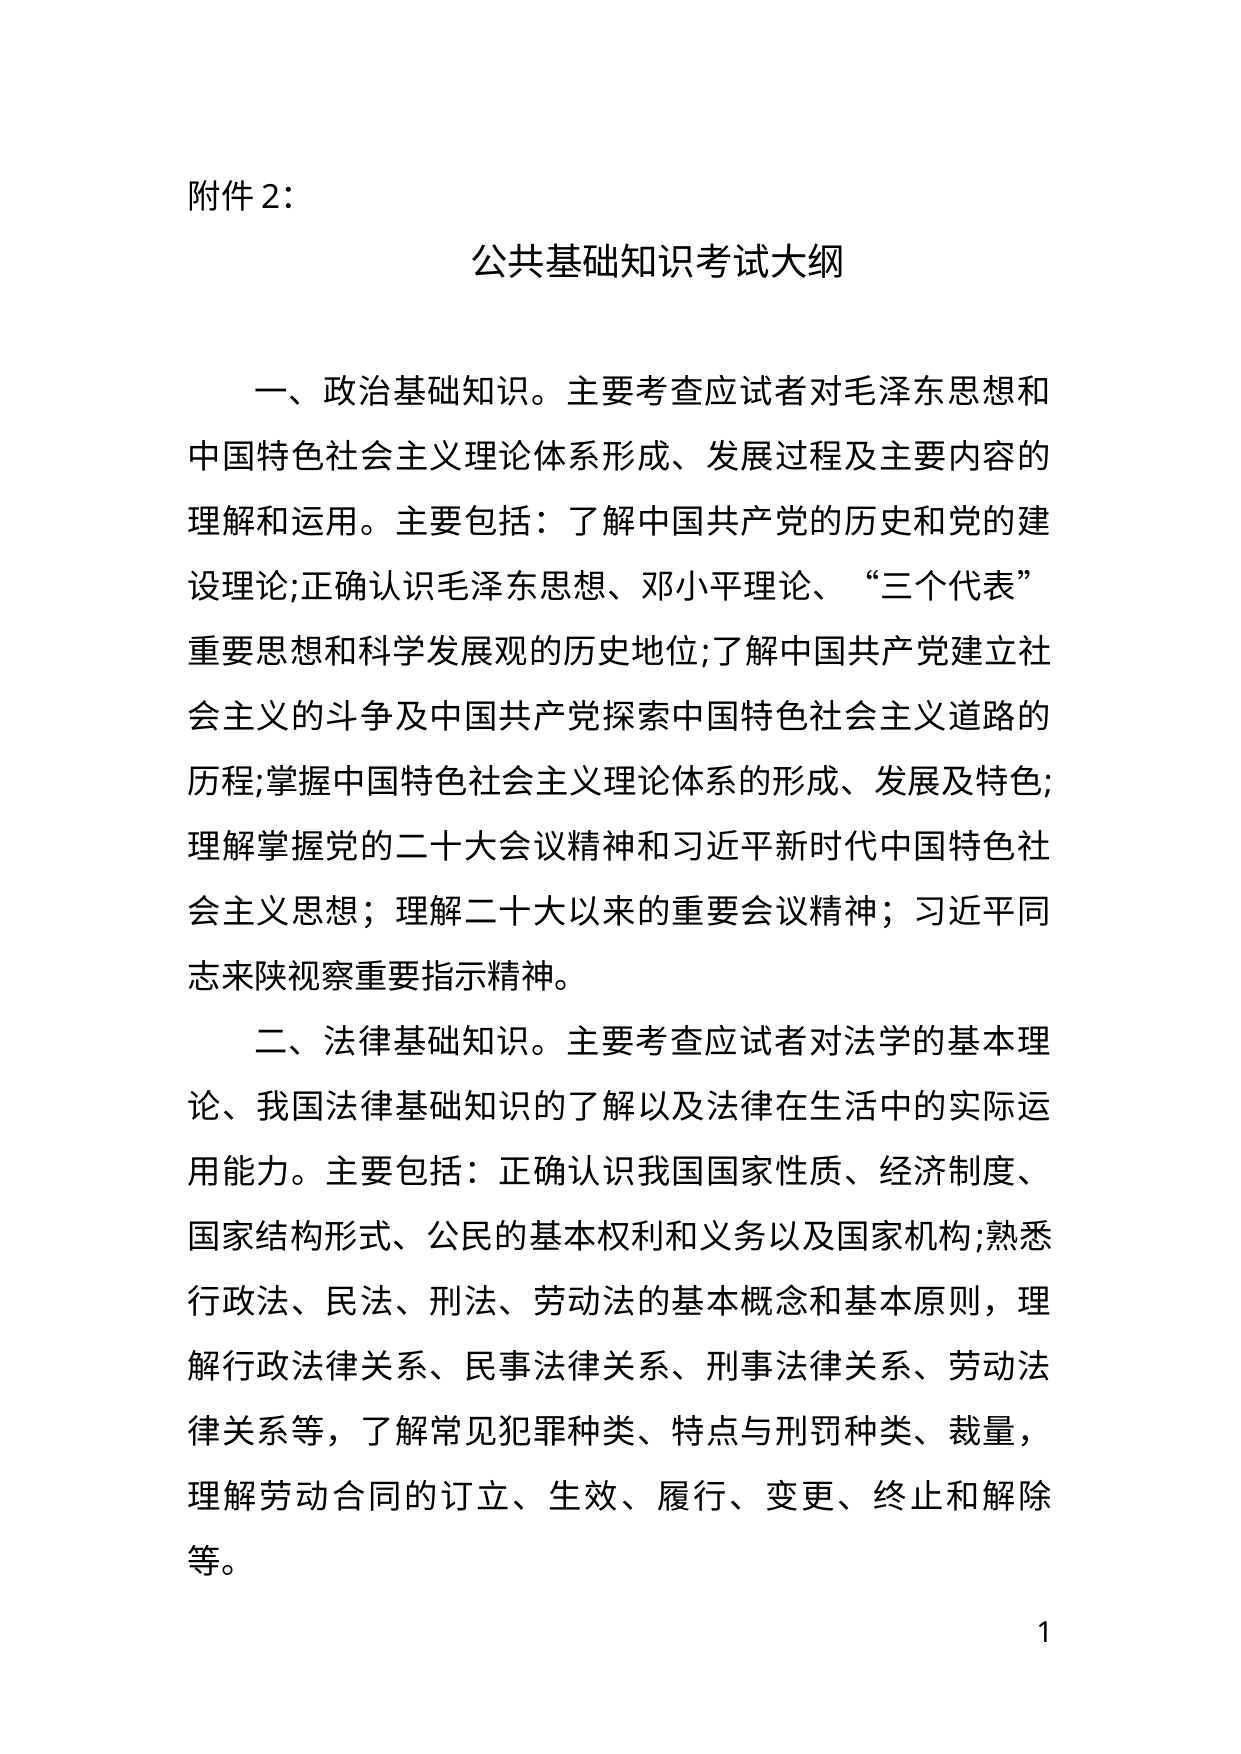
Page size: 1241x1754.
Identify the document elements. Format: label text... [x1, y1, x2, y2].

text 二、法律基础知识。主要考查应试者对法学的基本理论、我国法律基础知识的了解以及法律在生活中的实际运用能力。主要包括：正确认识我国国家性质、经济制度、国家结构形式、公民的基本权利和义务以及国家机构;熟悉行政法、民法、刑法、劳动法的基本概念和基本原则，理解行政法律关系、民事法律关系、刑事法律关系、劳动法律关系等，了解常见犯罪种类、特点与刑罚种类、裁量，理解劳动合同的订立、生效、履行、变更、终止和解除等。 [187, 1007, 1053, 1592]
text 一、政治基础知识。主要考查应试者对毛泽东思想和中国特色社会主义理论体系形成、发展过程及主要内容的理解和运用。主要包括：了解中国共产党的历史和党的建设理论;正确认识毛泽东思想、邓小平理论、“三个代表”重要思想和科学发展观的历史地位;了解中国共产党建立社会主义的斗争及中国共产党探索中国特色社会主义道路的历程;掌握中国特色社会主义理论体系的形成、发展及特色;理解掌握党的二十大会议精神和习近平新时代中国特色社会主义思想；理解二十大以来的重要会议精神；习近平同志来陕视察重要指示精神。 [187, 357, 1053, 1007]
text 附件2： [187, 162, 1053, 227]
text 公共基础知识考试大纲 [187, 227, 1053, 292]
